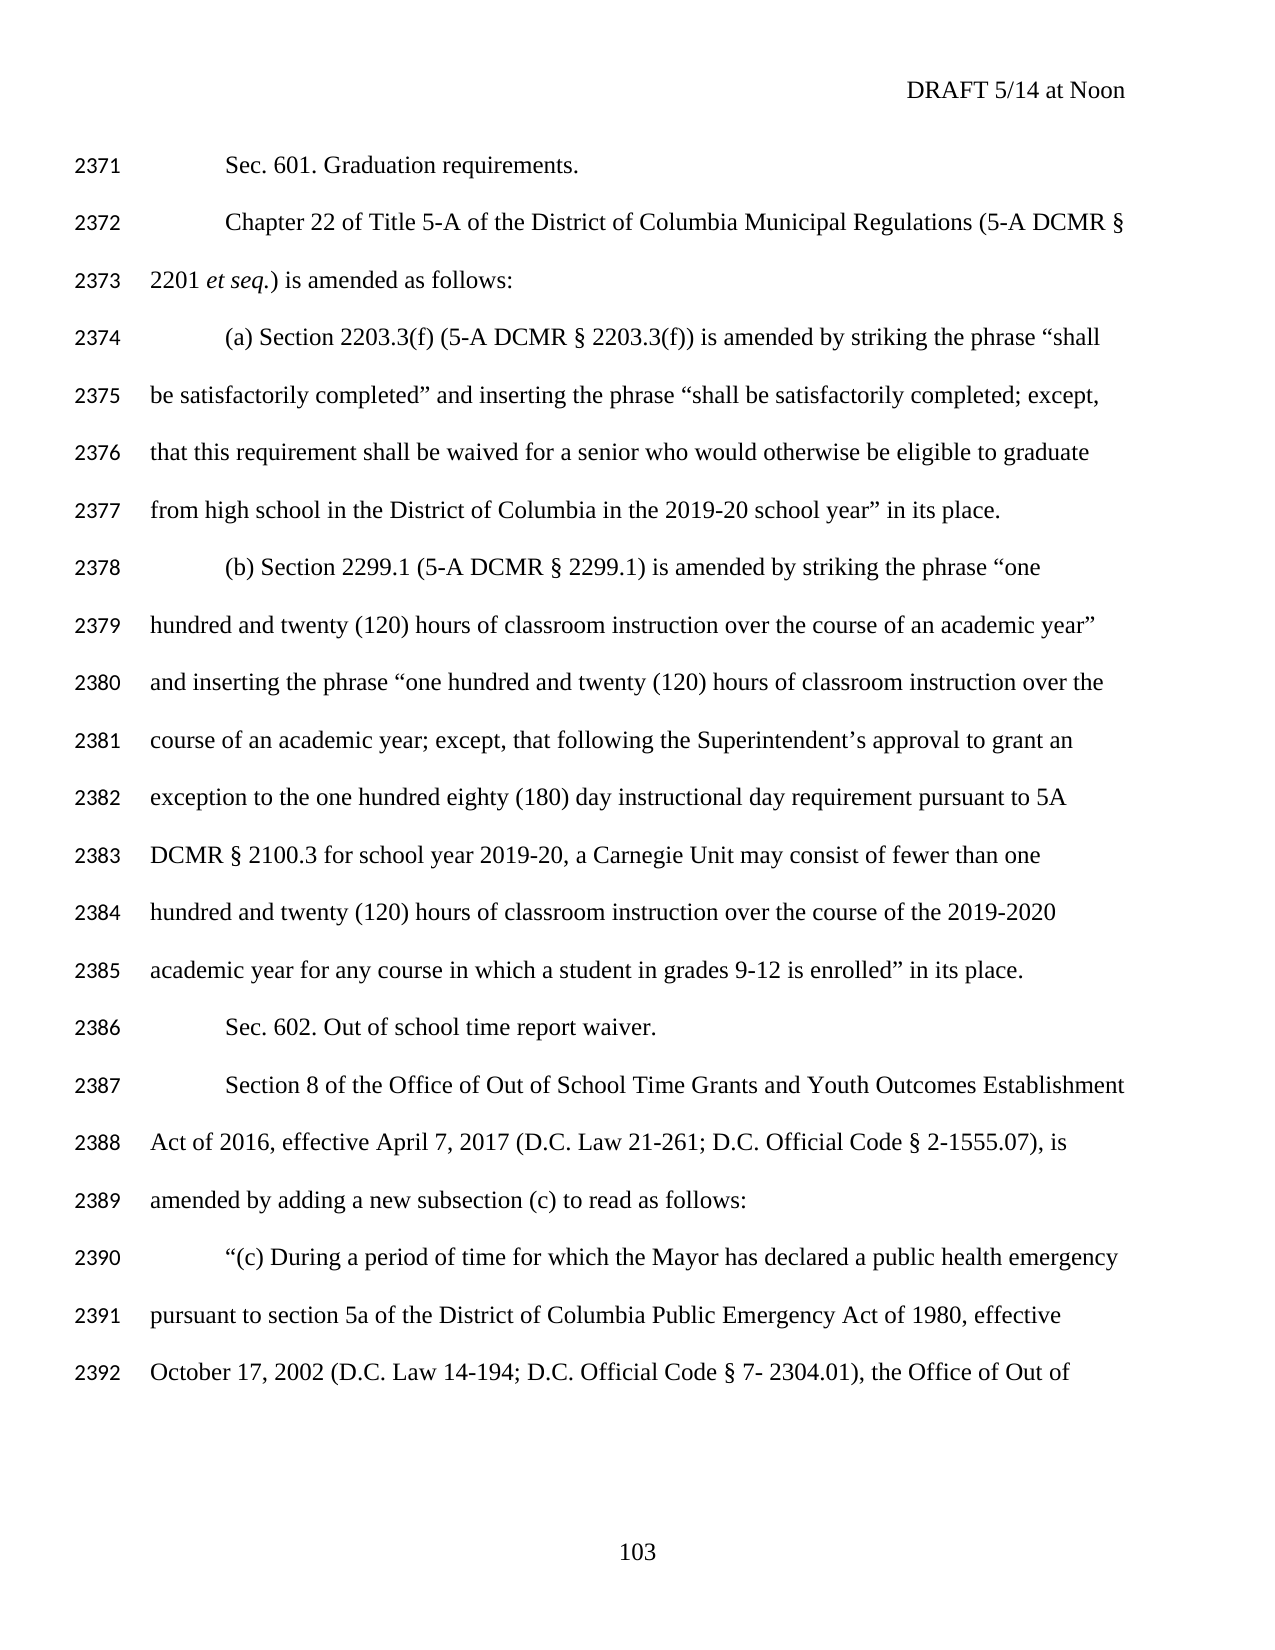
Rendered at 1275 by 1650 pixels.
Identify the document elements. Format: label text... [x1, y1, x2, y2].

text (b) Section 2299.1 (5-A DCMR § 2299.1) is amended by striking the phrase “one hundred and twenty (120) hours of classroom instruction over the course of an academic year” and inserting the phrase “one hundred and twenty (120) hours of classroom instruction over the course of an academic year; except, that following the Superintendent’s approval to grant an exception to the one hundred eighty (180) day instructional day requirement pursuant to 5A DCMR § 2100.3 for school year 2019-20, a Carnegie Unit may consist of fewer than one hundred and twenty (120) hours of classroom instruction over the course of the 2019-2020 academic year for any course in which a student in grades 9-12 is enrolled” in its place. [150, 552, 1125, 984]
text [150, 1242, 1125, 1386]
subtitle Sec. 601. Graduation requirements. [150, 150, 1125, 179]
text (a) Section 2203.3(f) (5-A DCMR § 2203.3(f)) is amended by striking the phrase “shall be satisfactorily completed” and inserting the phrase “shall be satisfactorily completed; except, that this requirement shall be waived for a senior who would otherwise be eligible to graduate from high school in the District of Columbia in the 2019-20 school year” in its place. [150, 322, 1125, 524]
text Chapter 22 of Title 5-A of the District of Columbia Municipal Regulations (5-A DCMR § 2201 et seq.) is amended as follows: [150, 207, 1125, 294]
text Section 8 of the Office of Out of School Time Grants and Youth Outcomes Establishment Act of 2016, effective April 7, 2017 (D.C. Law 21-261; D.C. Official Code § 2-1555.07), is amended by adding a new subsection (c) to read as follows: [150, 1070, 1125, 1214]
subtitle Sec. 602. Out of school time report waiver. [150, 1012, 1125, 1041]
